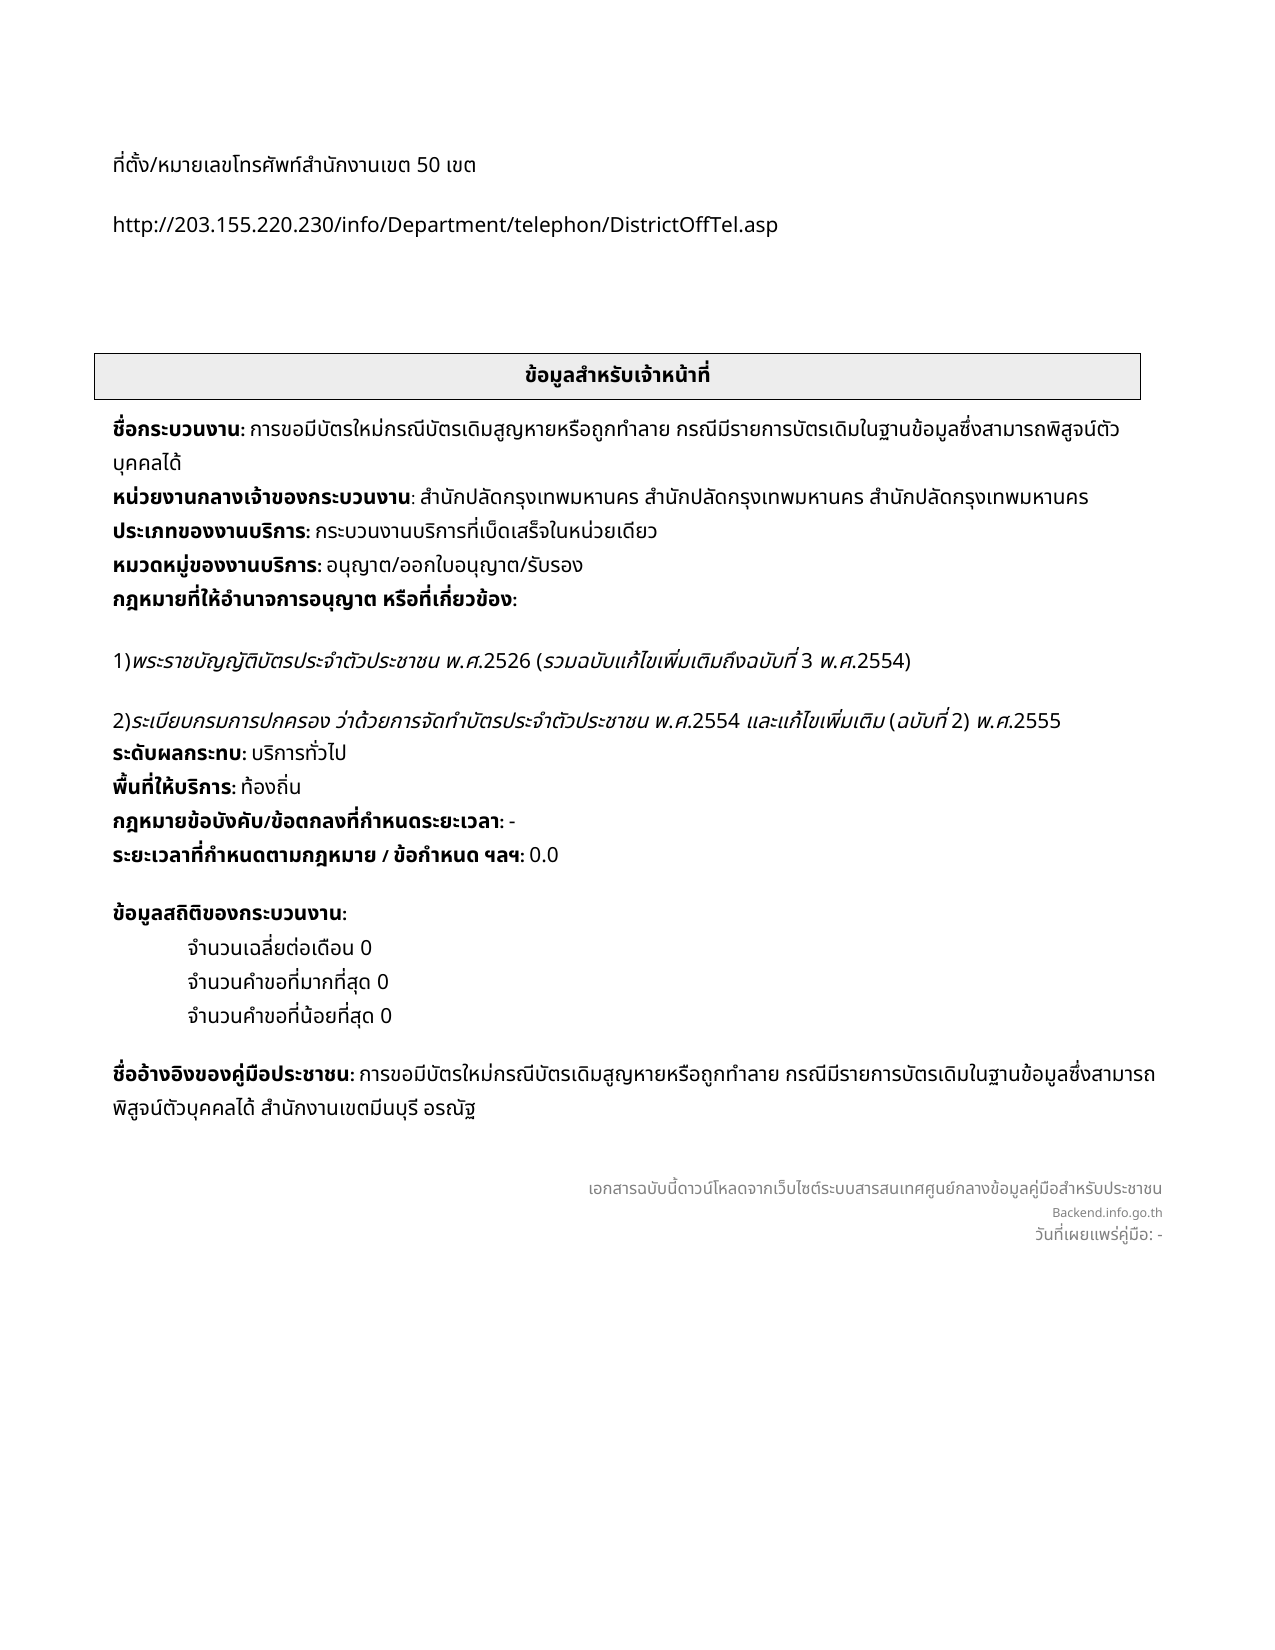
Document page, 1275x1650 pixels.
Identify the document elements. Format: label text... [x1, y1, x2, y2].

text กฎหมายข้อบังคับ/ข้อตกลงที่กำหนดระยะเวลา: - ระยะเวลาที่กำหนดตามกฎหมาย / ข้อกำหนด ฯลฯ: 0.0 [112, 806, 1162, 872]
text ชื่ออ้างอิงของคู่มือประชาชน: การขอมีบัตรใหม่กรณีบัตรเดิมสูญหายหรือถูกทำลาย กรณีมีรายการบัตรเดิมในฐานข้อมูลซึ่งสามารถพิสูจน์ตัวบุคคลได้ สำนักงานเขตมีนบุรี อรณัฐ [112, 1060, 1162, 1125]
text ข้อมูลสถิติของกระบวนงาน: [112, 899, 1162, 930]
text ระดับผลกระทบ: บริการทั่วไป [112, 738, 1162, 769]
table_cell 2)ระเบียบกรมการปกครอง ว่าด้วยการจัดทำบัตรประจำตัวประชาชน พ.ศ.2554 และแก้ไขเพิ่มเติม (ฉบับที่ 2) พ.ศ.2555 [101, 678, 1150, 738]
text กฎหมายที่ให้อำนาจการอนุญาต หรือที่เกี่ยวข้อง: [112, 585, 1162, 616]
text จำนวนเฉลี่ยต่อเดือน 0 [112, 933, 1162, 964]
text ประเภทของงานบริการ: กระบวนงานบริการที่เบ็ดเสร็จในหน่วยเดียว [112, 517, 1162, 548]
text พื้นที่ให้บริการ: ท้องถิ่น [112, 772, 1162, 803]
text วันที่เผยแพร่คู่มือ: - [112, 1222, 1162, 1247]
text จำนวนคำขอที่มากที่สุด 0 [112, 967, 1162, 998]
text เอกสารฉบับนี้ดาวน์โหลดจากเว็บไซต์ระบบสารสนเทศศูนย์กลางข้อมูลคู่มือสำหรับประชาชน [112, 1177, 1162, 1202]
text หมวดหมู่ของงานบริการ: อนุญาต/ออกใบอนุญาต/รับรอง [112, 551, 1162, 582]
text หน่วยงานกลางเจ้าของกระบวนงาน: สำนักปลัดกรุงเทพมหานคร สำนักปลัดกรุงเทพมหานคร สำนักปลัดกรุงเทพมหานคร [112, 483, 1162, 514]
text จำนวนคำขอที่น้อยที่สุด 0 [112, 1001, 1162, 1033]
table_header 1)พระราชบัญญัติบัตรประจำตัวประชาชน พ.ศ.2526 (รวมฉบับแก้ไขเพิ่มเติมถึงฉบับที่ 3 พ.ศ.2554) [101, 619, 1150, 678]
text ที่ตั้ง/หมายเลขโทรศัพท์สำนักงานเขต 50 เขต http://203.155.220.230/info/Department/telephon/DistrictOffTel.asp [112, 150, 1162, 267]
text Backend.info.go.th [112, 1204, 1162, 1221]
text ชื่อกระบวนงาน: การขอมีบัตรใหม่กรณีบัตรเดิมสูญหายหรือถูกทำลาย กรณีมีรายการบัตรเดิมในฐานข้อมูลซึ่งสามารถพิสูจน์ตัวบุคคลได้ [112, 340, 1162, 480]
